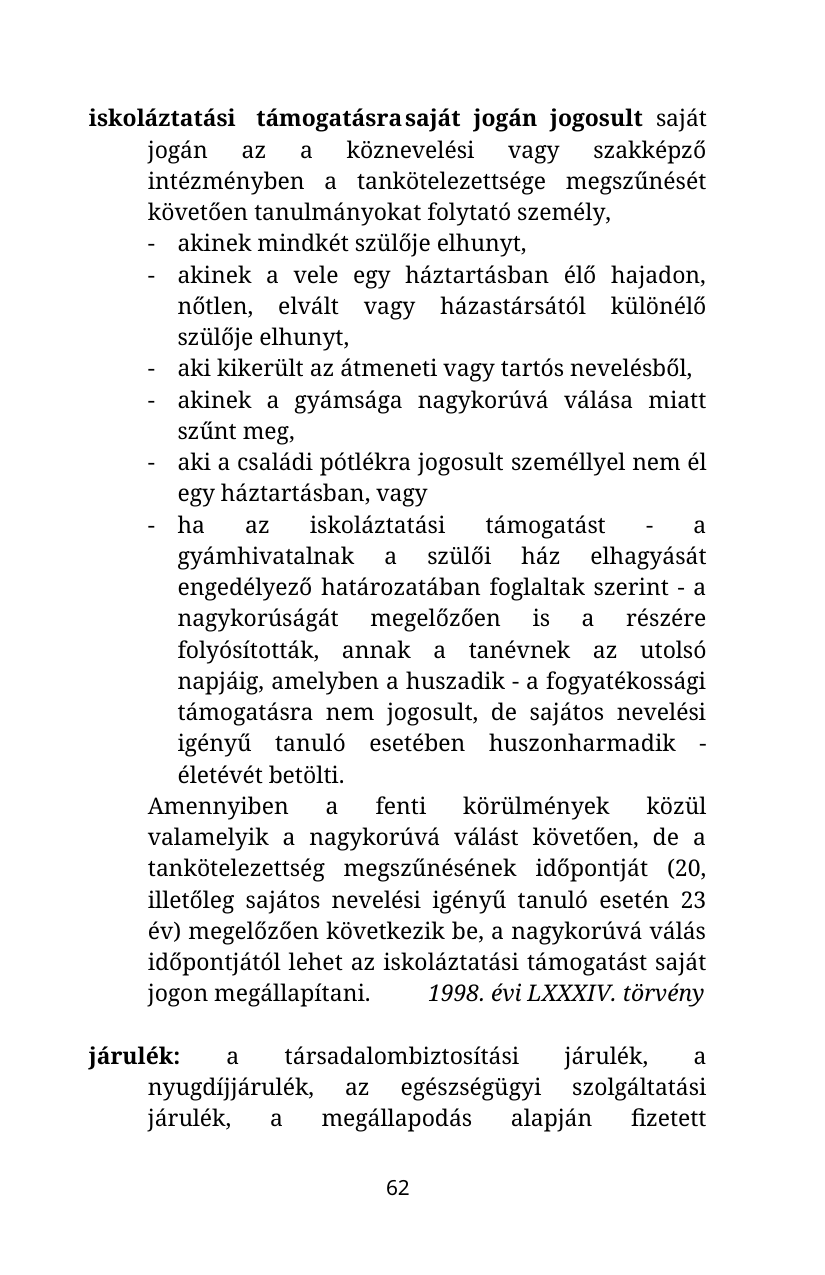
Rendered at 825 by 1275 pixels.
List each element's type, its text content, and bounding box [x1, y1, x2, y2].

text - aki a családi pótlékra jogosult személlyel nem él egy háztartásban, vagy [148, 446, 707, 508]
list iskoláztatási támogatásra saját jogán jogosult saját jogán az a köznevelési vagy szakképző intézményben a tankötelezettsége megszűnését követően tanulmányokat folytató személy, [89, 102, 707, 227]
text - akinek a gyámsága nagykorúvá válása miatt szűnt meg, [148, 383, 707, 446]
text - aki kikerült az átmeneti vagy tartós nevelésből, [148, 352, 707, 383]
text - akinek mindkét szülője elhunyt, [148, 227, 707, 258]
text - ha az iskoláztatási támogatást - a gyámhivatalnak a szülői ház elhagyását engedélyező határozatában foglaltak szerint - a nagykorúságát megelőzően is a részére folyósították, annak a tanévnek az utolsó napjáig, amelyben a huszadik - a fogyatékossági támogatásra nem jogosult, de sajátos nevelési igényű tanuló esetében huszonharmadik - életévét betölti. [148, 508, 707, 790]
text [89, 1040, 707, 1133]
text Amennyiben a fenti körülmények közül valamelyik a nagykorúvá válást követően, de a tankötelezettség megszűnésének időpontját (20, illetőleg sajátos nevelési igényű tanuló esetén 23 év) megelőzően következik be, a nagykorúvá válás időpontjától lehet az iskoláztatási támogatást saját jogon megállapítani. 1998. évi LXXXIV. törvény [148, 790, 707, 1008]
text - akinek a vele egy háztartásban élő hajadon, nőtlen, elvált vagy házastársától különélő szülője elhunyt, [148, 258, 707, 352]
